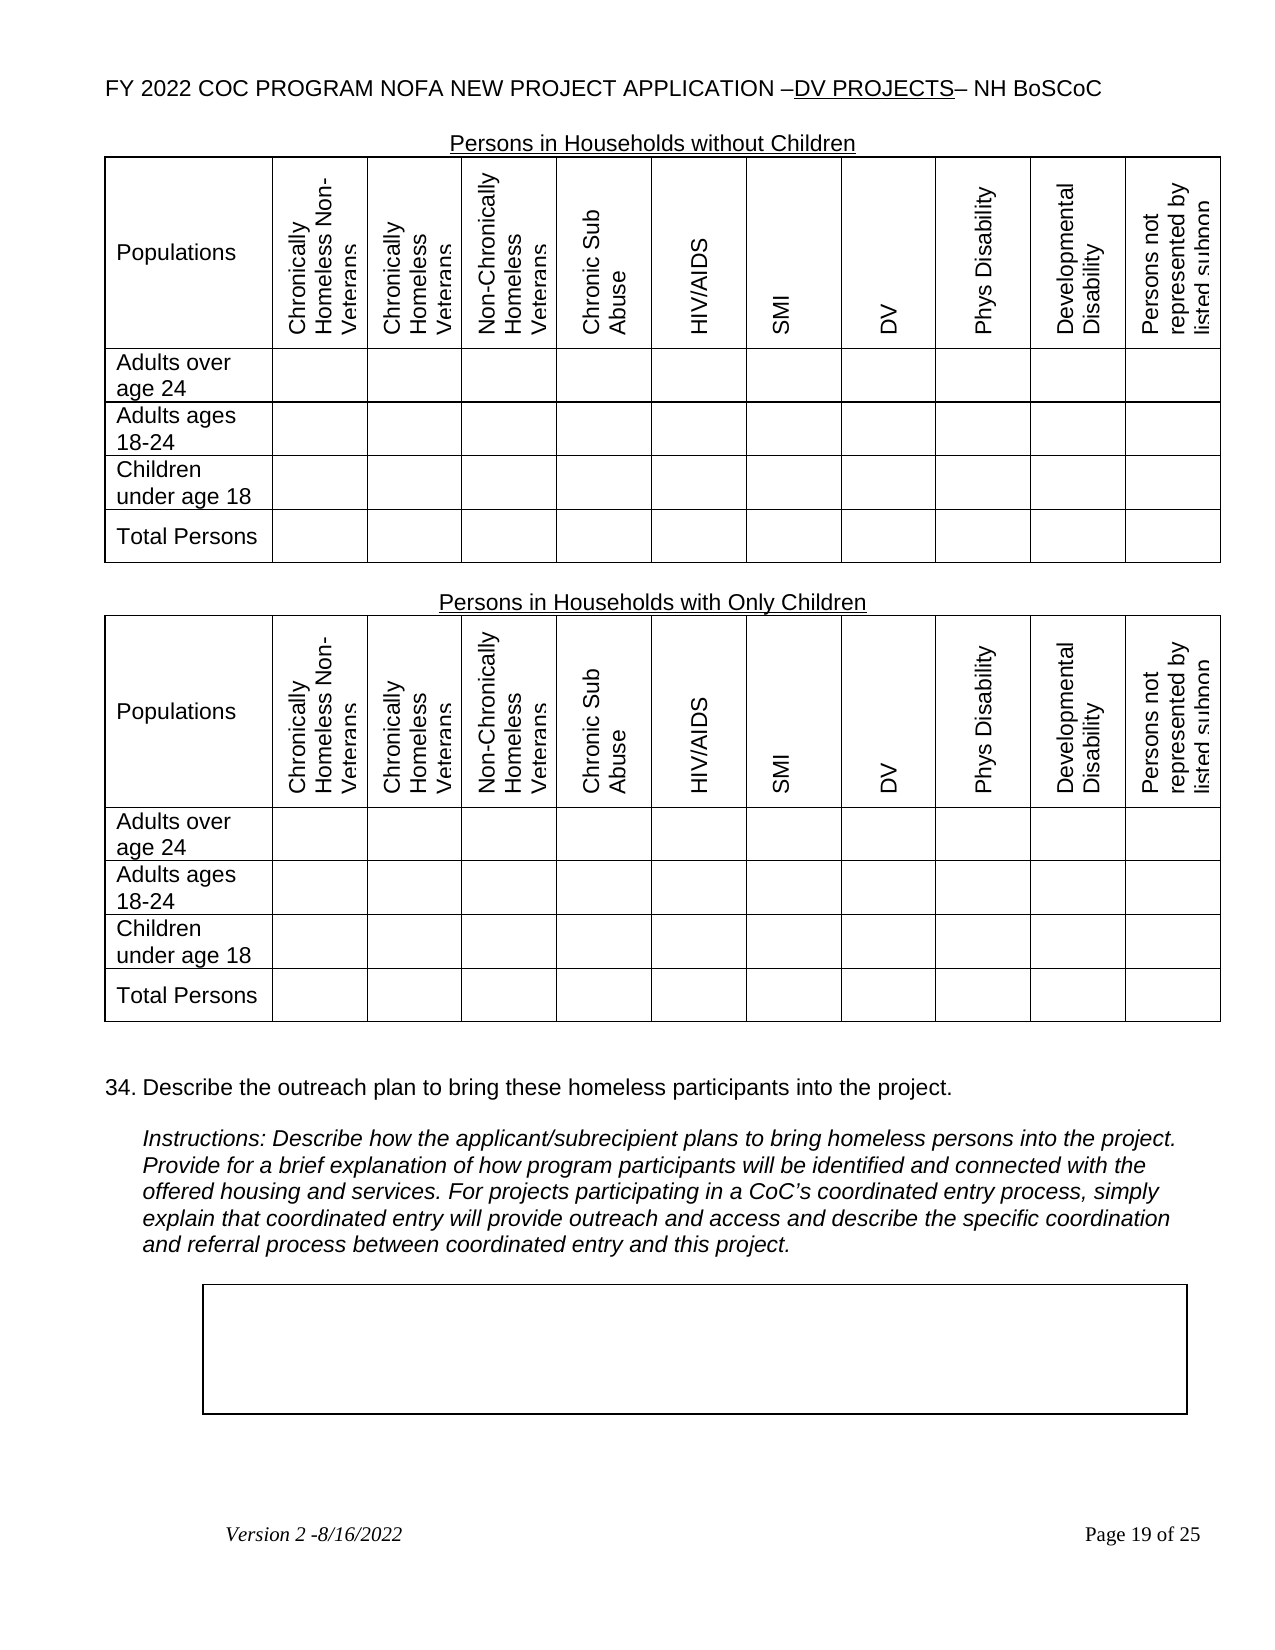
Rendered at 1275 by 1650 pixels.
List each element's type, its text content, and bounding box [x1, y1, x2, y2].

table_cell [462, 808, 556, 860]
table_cell Adults ages 18-24 [106, 861, 272, 914]
table_cell [368, 969, 461, 1021]
table_cell [652, 349, 746, 401]
table_cell [273, 969, 367, 1021]
table_cell [273, 403, 367, 455]
table_cell [652, 456, 746, 509]
table_header Persons not represented by listed subpop [1126, 616, 1220, 807]
table_cell [368, 349, 461, 401]
table_cell Adults over age 24 [106, 808, 272, 860]
table_cell [557, 915, 651, 968]
table_cell [747, 510, 841, 562]
table_header Chronically Homeless Veterans [368, 158, 461, 348]
table_cell [1031, 969, 1125, 1021]
table_cell [557, 808, 651, 860]
table_cell [1031, 349, 1125, 401]
table_header Chronically Homeless Veterans [368, 616, 461, 807]
table_header HIV/AIDS [652, 616, 746, 807]
table_cell [936, 403, 1030, 455]
text Persons in Households without Children [105, 130, 1200, 156]
table_cell [1126, 861, 1220, 914]
table_cell Total Persons [106, 969, 272, 1021]
table_cell [652, 915, 746, 968]
table_cell [557, 456, 651, 509]
table_cell [1031, 456, 1125, 509]
table_cell [1126, 915, 1220, 968]
table_cell [747, 456, 841, 509]
table_cell [1126, 349, 1220, 401]
table_cell [842, 456, 935, 509]
table_header Phys Disability [936, 616, 1030, 807]
table_header Persons not represented by listed subpop [1126, 158, 1220, 348]
table_header HIV/AIDS [652, 158, 746, 348]
table_cell [368, 456, 461, 509]
table_cell [936, 349, 1030, 401]
table_header Chronically Homeless Non-Veterans [273, 616, 367, 807]
table_cell [747, 808, 841, 860]
table_cell [652, 510, 746, 562]
table_cell [368, 510, 461, 562]
table_cell [462, 915, 556, 968]
table_cell [842, 349, 935, 401]
table_cell [842, 861, 935, 914]
table_cell [557, 969, 651, 1021]
table_cell [1126, 510, 1220, 562]
table_cell [368, 861, 461, 914]
table_cell [936, 510, 1030, 562]
list Describe the outreach plan to bring these homeless participants into the project. [105, 1074, 1200, 1101]
table_cell [1126, 808, 1220, 860]
table_header DV [842, 616, 935, 807]
table_cell [1031, 403, 1125, 455]
table_cell Adults over age 24 [106, 349, 272, 401]
table_cell [842, 808, 935, 860]
table_cell [273, 808, 367, 860]
table_cell [1126, 969, 1220, 1021]
table_cell [368, 915, 461, 968]
table_cell Adults ages 18-24 [106, 403, 272, 455]
table_cell [842, 969, 935, 1021]
text Persons in Households with Only Children [105, 589, 1200, 615]
table_cell [1031, 915, 1125, 968]
table_cell [747, 403, 841, 455]
table_cell [557, 510, 651, 562]
table_header Populations [106, 616, 272, 807]
table_header DV [842, 158, 935, 348]
table_cell [557, 349, 651, 401]
table_cell [273, 915, 367, 968]
table_cell [747, 915, 841, 968]
table_cell [1031, 861, 1125, 914]
table_cell Children under age 18 [106, 915, 272, 968]
table_header Phys Disability [936, 158, 1030, 348]
table_cell [842, 915, 935, 968]
table_cell [936, 969, 1030, 1021]
table_header Chronically Homeless Non-Veterans [273, 158, 367, 348]
table_cell [462, 510, 556, 562]
table_cell [462, 969, 556, 1021]
table_cell [936, 861, 1030, 914]
table_cell [747, 969, 841, 1021]
table_cell [368, 808, 461, 860]
text Instructions: Describe how the applicant/subrecipient plans to bring homeless persons into the project. Provide for a brief explanation of how program participants will be identified and connected with the offered housing and services. For projects participating in a CoC’s coordinated entry process, simply explain that coordinated entry will provide outreach and access and describe the specific coordination and referral process between coordinated entry and this project. [142, 1125, 1200, 1257]
table_header Chronic Sub Abuse [557, 616, 651, 807]
table_cell [462, 349, 556, 401]
table_header Non-Chronically Homeless Veterans [462, 616, 556, 807]
table_cell [652, 403, 746, 455]
table_cell [652, 969, 746, 1021]
table_cell [368, 403, 461, 455]
table_cell [747, 861, 841, 914]
table_header SMI [747, 616, 841, 807]
table_header SMI [747, 158, 841, 348]
table_cell [557, 403, 651, 455]
table_cell [1031, 808, 1125, 860]
table_cell [842, 403, 935, 455]
table_cell [936, 915, 1030, 968]
table_cell [936, 808, 1030, 860]
table_header Populations [106, 158, 272, 348]
table_cell [1031, 510, 1125, 562]
table_cell [273, 510, 367, 562]
table_cell [652, 808, 746, 860]
table_cell [747, 349, 841, 401]
table_cell [652, 861, 746, 914]
table_cell Children under age 18 [106, 456, 272, 509]
table_cell [557, 861, 651, 914]
table_cell [842, 510, 935, 562]
table_cell [273, 349, 367, 401]
table_header Non-Chronically Homeless Veterans [462, 158, 556, 348]
table_cell [273, 861, 367, 914]
table_cell [462, 403, 556, 455]
table_header Developmental Disability [1031, 616, 1125, 807]
table_cell [1126, 456, 1220, 509]
table_cell [1126, 403, 1220, 455]
table_cell [462, 456, 556, 509]
table_header Developmental Disability [1031, 158, 1125, 348]
table_cell [936, 456, 1030, 509]
table_header Chronic Sub Abuse [557, 158, 651, 348]
table_cell [273, 456, 367, 509]
table_cell [462, 861, 556, 914]
table_cell Total Persons [106, 510, 272, 562]
